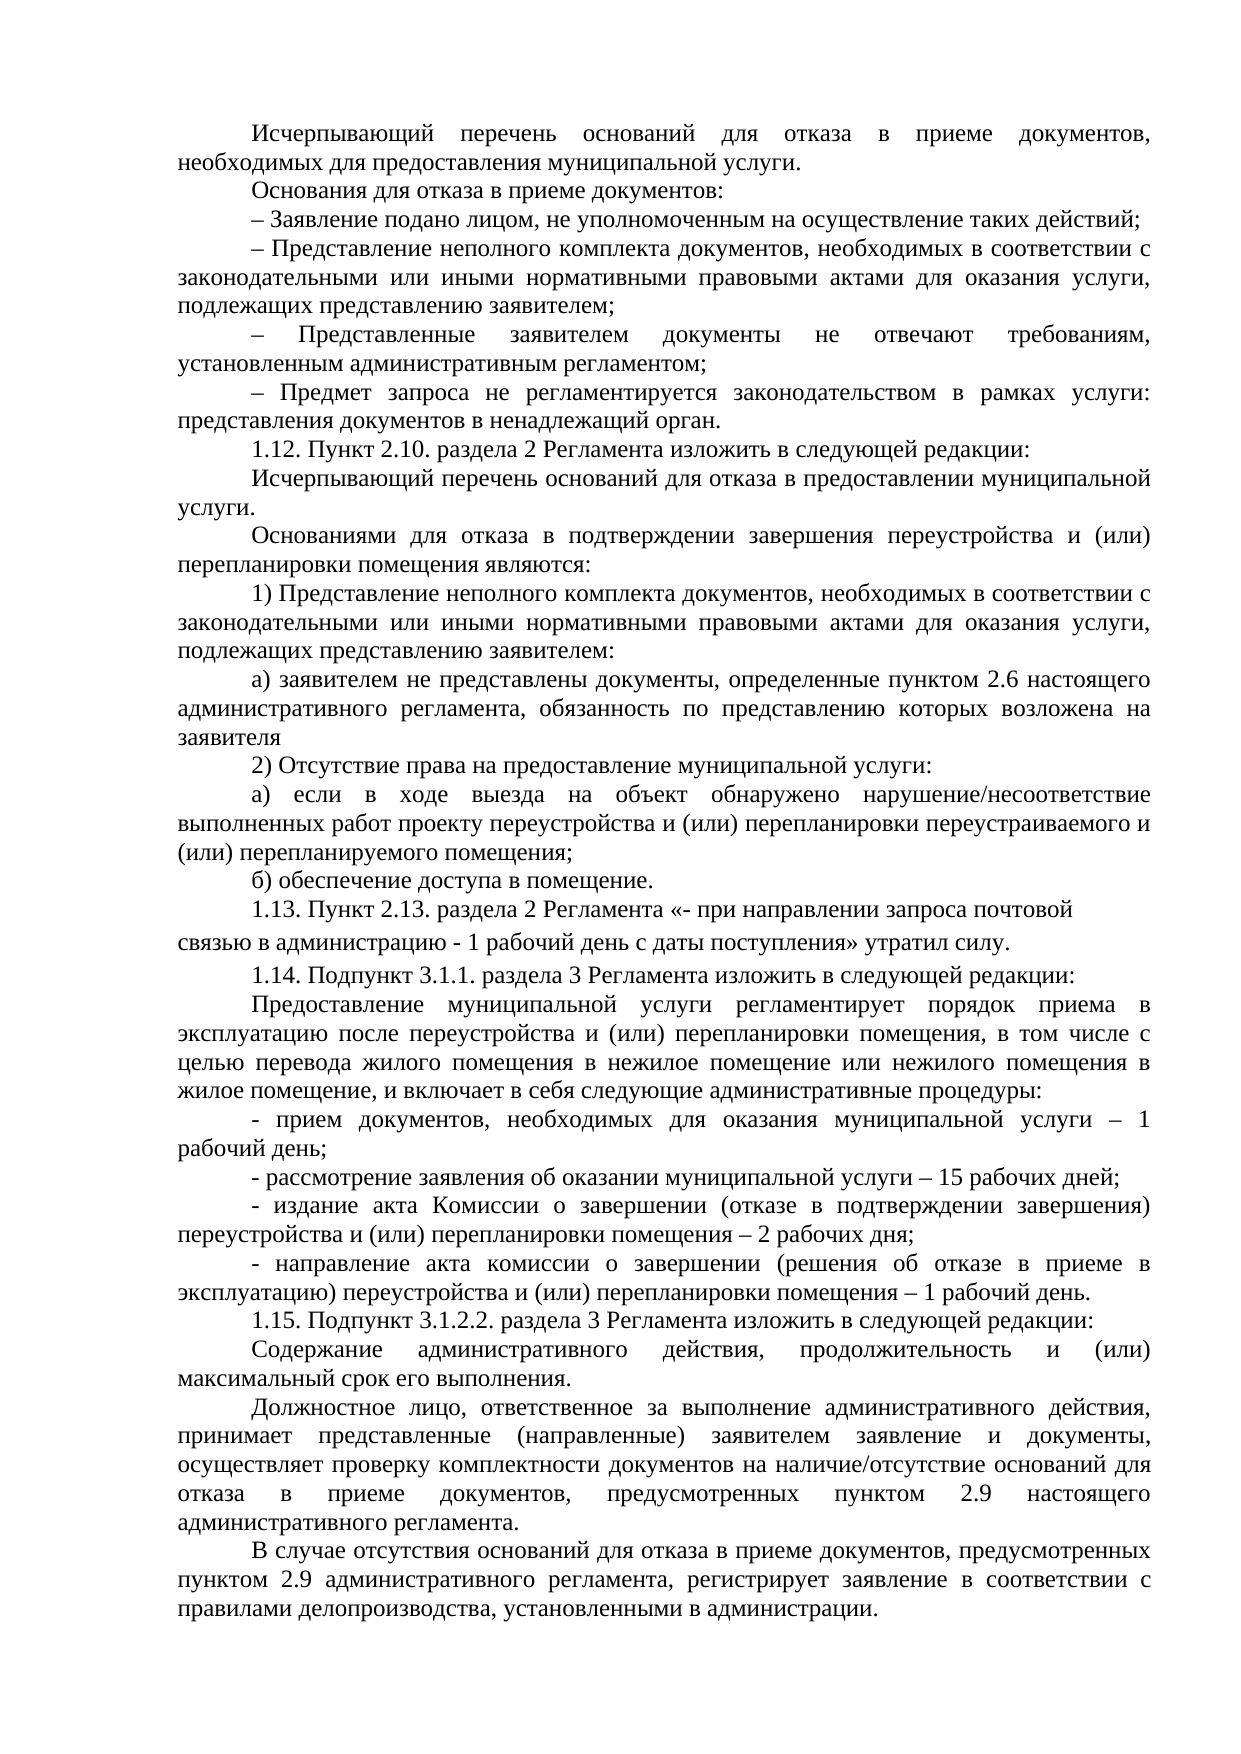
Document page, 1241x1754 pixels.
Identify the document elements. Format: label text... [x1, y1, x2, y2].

text Должностное лицо, ответственное за выполнение административного действия, принимает представленные (направленные) заявителем заявление и документы, осуществляет проверку комплектности документов на наличие/отсутствие оснований для отказа в приеме документов, предусмотренных пунктом 2.9 настоящего административного регламента. [177, 1392, 1152, 1535]
text - прием документов, необходимых для оказания муниципальной услуги – 1 рабочий день; [177, 1104, 1152, 1162]
text а) если в ходе выезда на объект обнаружено нарушение/несоответствие выполненных работ проекту переустройства и (или) перепланировки переустраиваемого и (или) перепланируемого помещения; [177, 779, 1152, 866]
text Исчерпывающий перечень оснований для отказа в предоставлении муниципальной услуги. [177, 463, 1152, 521]
text – Заявление подано лицом, не уполномоченным на осуществление таких действий; [177, 204, 1152, 233]
text Содержание административного действия, продолжительность и (или) максимальный срок его выполнения. [177, 1334, 1152, 1392]
text - направление акта комиссии о завершении (решения об отказе в приеме в эксплуатацию) переустройства и (или) перепланировки помещения – 1 рабочий день. [177, 1248, 1152, 1305]
text – Представление неполного комплекта документов, необходимых в соответствии с законодательными или иными нормативными правовыми актами для оказания услуги, подлежащих представлению заявителем; [177, 233, 1152, 319]
text 1.15. Подпункт 3.1.2.2. раздела 3 Регламента изложить в следующей редакции: [177, 1305, 1152, 1334]
text – Представленные заявителем документы не отвечают требованиям, установленным административным регламентом; [177, 319, 1152, 377]
text Основаниями для отказа в подтверждении завершения переустройства и (или) перепланировки помещения являются: [177, 521, 1152, 578]
text В случае отсутствия оснований для отказа в приеме документов, предусмотренных пунктом 2.9 административного регламента, регистрирует заявление в соответствии с правилами делопроизводства, установленными в администрации. [177, 1535, 1152, 1622]
text Исчерпывающий перечень оснований для отказа в приеме документов, необходимых для предоставления муниципальной услуги. [177, 118, 1152, 176]
text 2) Отсутствие права на предоставление муниципальной услуги: [177, 751, 1152, 779]
text 1) Представление неполного комплекта документов, необходимых в соответствии с законодательными или иными нормативными правовыми актами для оказания услуги, подлежащих представлению заявителем: [177, 578, 1152, 664]
text 1.14. Подпункт 3.1.1. раздела 3 Регламента изложить в следующей редакции: [177, 960, 1152, 989]
text а) заявителем не представлены документы, определенные пунктом 2.6 настоящего административного регламента, обязанность по представлению которых возложена на заявителя [177, 664, 1152, 751]
text б) обеспечение доступа в помещение. [177, 866, 1152, 894]
text 1.13. Пункт 2.13. раздела 2 Регламента «- при направлении запроса почтовой связью в администрацию - 1 рабочий день с даты поступления» утратил силу. [177, 894, 1152, 956]
text - издание акта Комиссии о завершении (отказе в подтверждении завершения) переустройства и (или) перепланировки помещения – 2 рабочих дня; [177, 1190, 1152, 1248]
text 1.12. Пункт 2.10. раздела 2 Регламента изложить в следующей редакции: [177, 434, 1152, 463]
text - рассмотрение заявления об оказании муниципальной услуги – 15 рабочих дней; [177, 1162, 1152, 1190]
text Основания для отказа в приеме документов: [177, 176, 1152, 204]
text Предоставление муниципальной услуги регламентирует порядок приема в эксплуатацию после переустройства и (или) перепланировки помещения, в том числе с целью перевода жилого помещения в нежилое помещение или нежилого помещения в жилое помещение, и включает в себя следующие административные процедуры: [177, 989, 1152, 1104]
text – Предмет запроса не регламентируется законодательством в рамках услуги: представления документов в ненадлежащий орган. [177, 377, 1152, 434]
